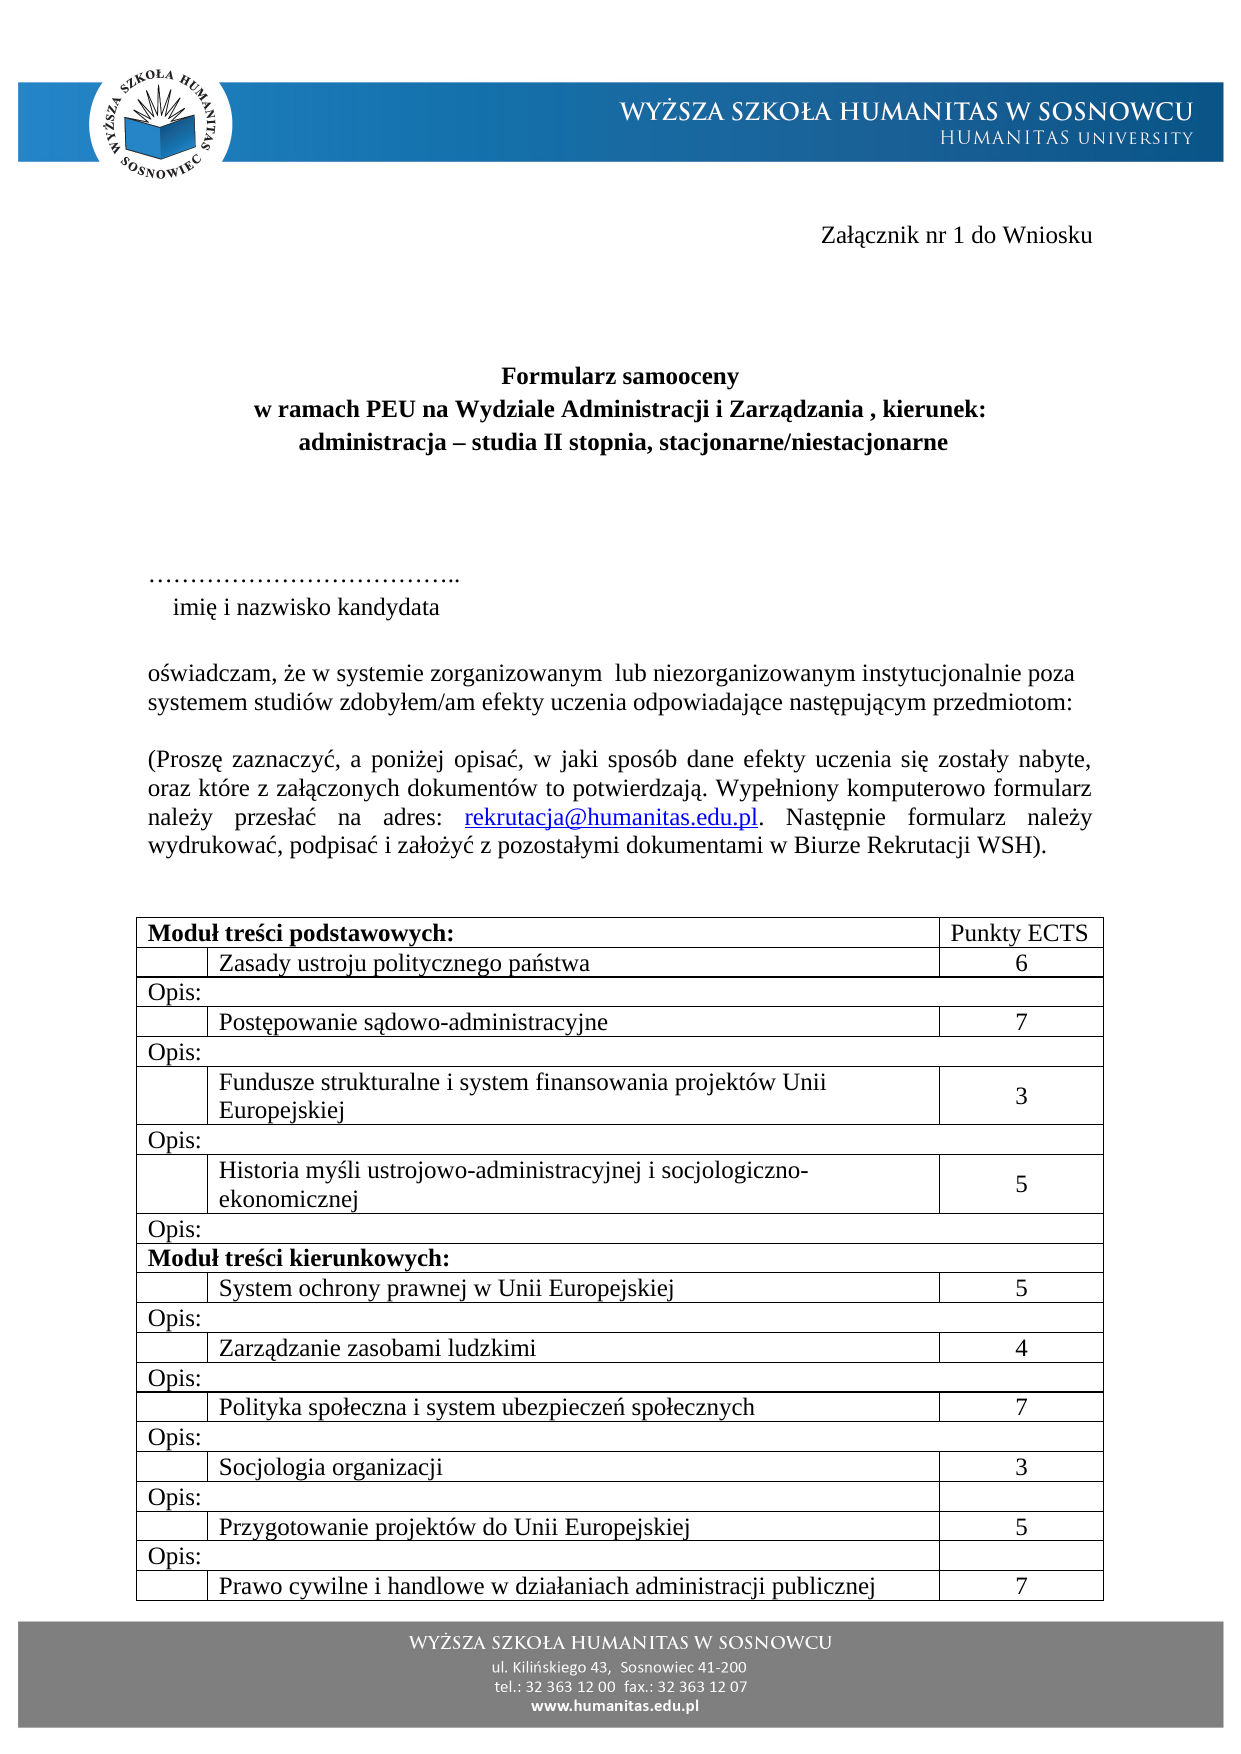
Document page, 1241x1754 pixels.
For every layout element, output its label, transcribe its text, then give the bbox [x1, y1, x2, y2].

text ……………………………….. [148, 559, 1093, 588]
text oświadczam, że w systemie zorganizowanym lub niezorganizowanym instytucjonalnie poza systemem studiów zdobyłem/am efekty uczenia odpowiadające następującym przedmiotom: [148, 658, 1093, 716]
table_cell [137, 1571, 207, 1600]
table_cell Opis: [137, 1482, 939, 1511]
table_cell Polityka społeczna i system ubezpieczeń społecznych [208, 1393, 939, 1421]
text imię i nazwisko kandydata [148, 592, 1093, 621]
picture [0, 22, 1241, 1754]
table_cell Socjologia organizacji [208, 1452, 939, 1481]
table_cell Przygotowanie projektów do Unii Europejskiej [208, 1512, 939, 1540]
table_cell [137, 1067, 207, 1124]
table_cell 5 [940, 1512, 1103, 1540]
table_cell System ochrony prawnej w Unii Europejskiej [208, 1273, 939, 1302]
table_cell 4 [940, 1333, 1103, 1362]
table_cell Prawo cywilne i handlowe w działaniach administracji publicznej [208, 1571, 939, 1600]
table_cell Opis: [137, 1422, 1103, 1451]
table_cell Postępowanie sądowo-administracyjne [208, 1007, 939, 1036]
table_cell [137, 948, 207, 976]
table_cell [137, 1155, 207, 1213]
table_cell 7 [940, 1007, 1103, 1036]
table_cell 5 [940, 1273, 1103, 1302]
table_cell 7 [940, 1393, 1103, 1421]
table_cell Opis: [137, 1363, 1103, 1391]
table_cell [137, 1452, 207, 1481]
table_cell Moduł treści kierunkowych: [137, 1244, 1103, 1272]
table_cell 3 [940, 1067, 1103, 1124]
text (Proszę zaznaczyć, a poniżej opisać, w jaki sposób dane efekty uczenia się zostały nabyte, oraz które z załączonych dokumentów to potwierdzają. Wypełniony komputerowo formularz należy przesłać na adres: rekrutacja@humanitas.edu.pl. Następnie formularz należy wydrukować, podpisać i założyć z pozostałymi dokumentami w Biurze Rekrutacji WSH). [148, 744, 1093, 859]
table_cell Opis: [137, 1541, 939, 1570]
table_cell [137, 1393, 207, 1421]
table_cell Opis: [137, 1214, 1103, 1242]
table_cell Opis: [137, 978, 1103, 1006]
table_cell [940, 1541, 1103, 1570]
table_cell Opis: [137, 1037, 1103, 1066]
table_cell Zasady ustroju politycznego państwa [208, 948, 939, 976]
table_cell Historia myśli ustrojowo-administracyjnej i socjologiczno-ekonomicznej [208, 1155, 939, 1213]
text Załącznik nr 1 do Wniosku [148, 220, 1093, 249]
table_cell Opis: [137, 1303, 1103, 1332]
table_cell [137, 1512, 207, 1540]
table_cell Fundusze strukturalne i system finansowania projektów Unii Europejskiej [208, 1067, 939, 1124]
table_header Moduł treści podstawowych: [137, 918, 939, 947]
table_cell Opis: [137, 1125, 1103, 1154]
table_cell [137, 1007, 207, 1036]
table_cell 6 [940, 948, 1103, 976]
text w ramach PEU na Wydziale Administracji i Zarządzania , kierunek: [148, 394, 1093, 423]
text administracja – studia II stopnia, stacjonarne/niestacjonarne [148, 427, 1093, 456]
table_cell 3 [940, 1452, 1103, 1481]
table_cell [137, 1273, 207, 1302]
text Formularz samooceny [148, 361, 1093, 389]
table_cell Zarządzanie zasobami ludzkimi [208, 1333, 939, 1362]
table_cell [940, 1482, 1103, 1511]
table_cell [137, 1333, 207, 1362]
table_cell 7 [940, 1571, 1103, 1600]
table_header Punkty ECTS [940, 918, 1103, 947]
table_cell 5 [940, 1155, 1103, 1213]
